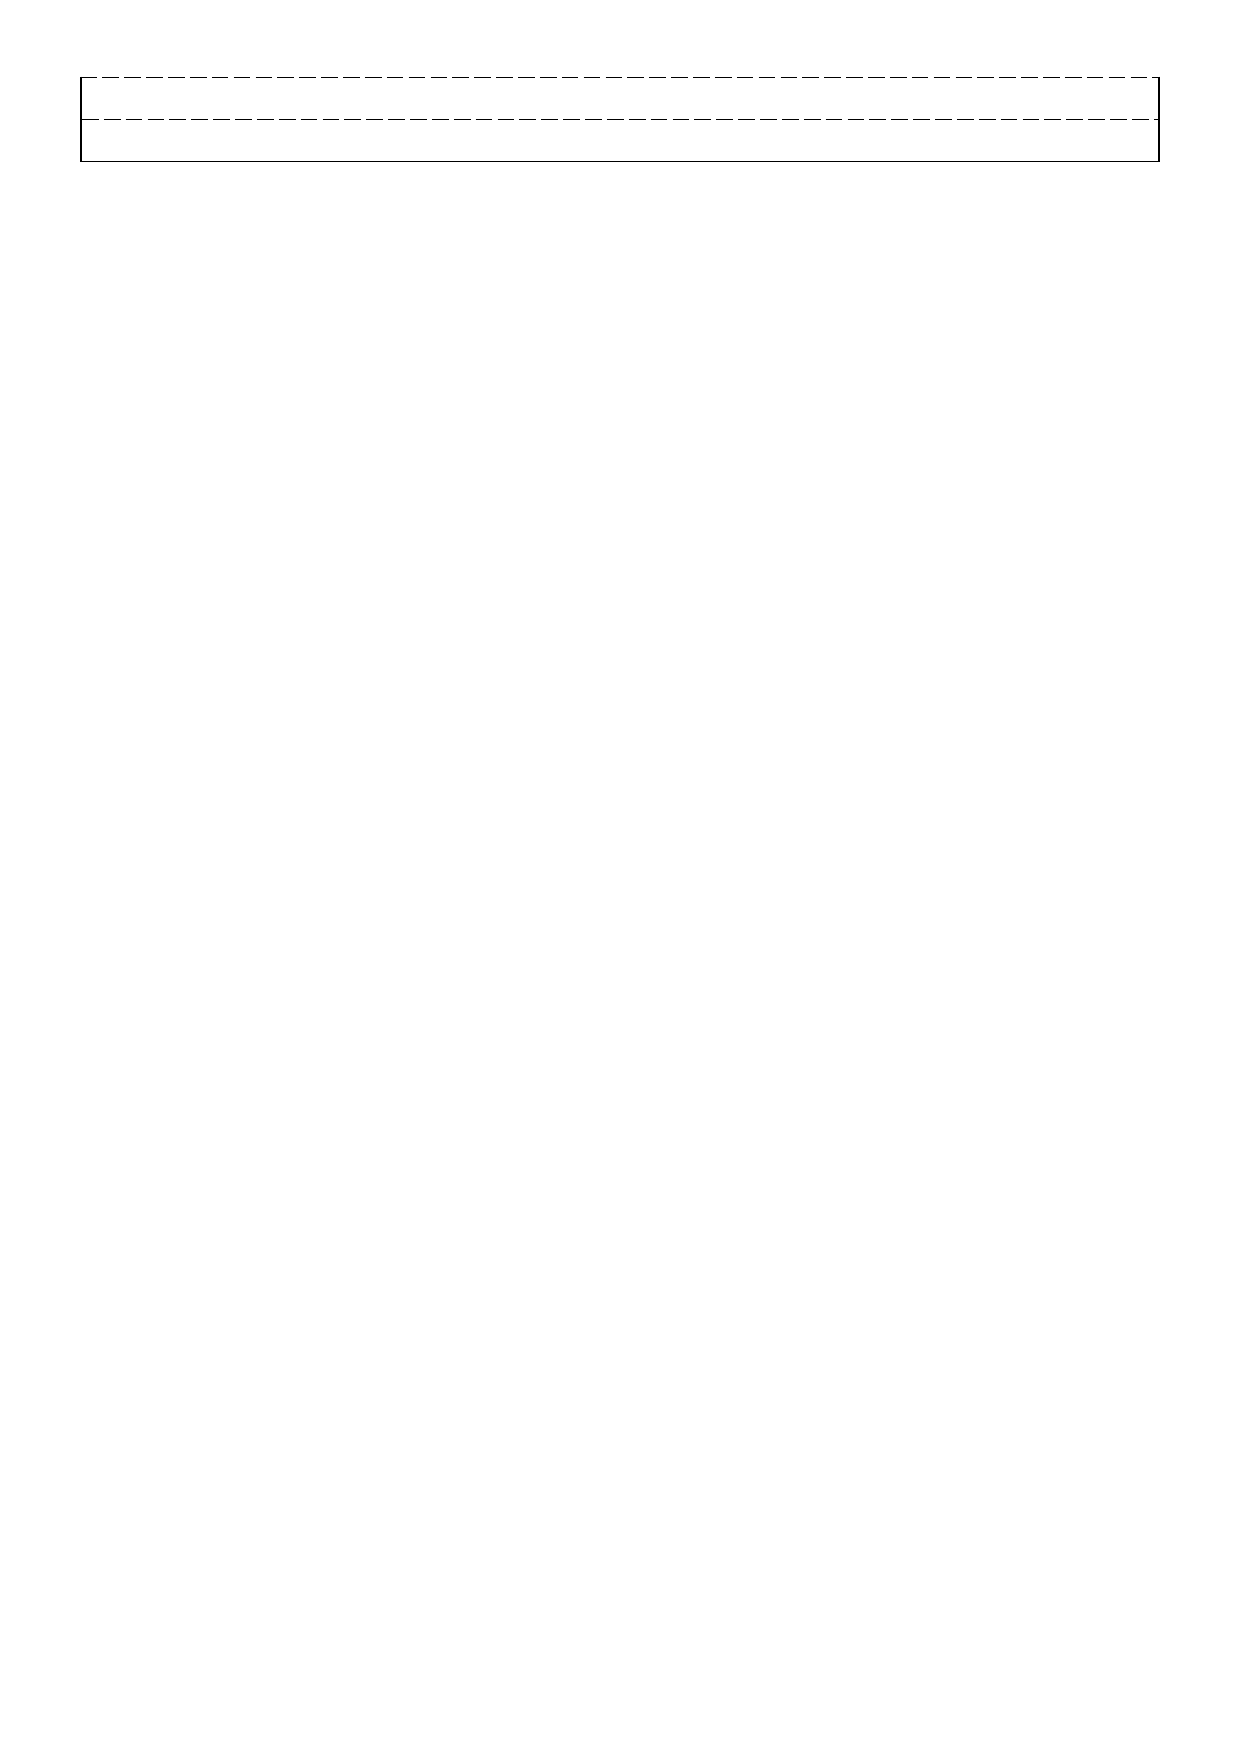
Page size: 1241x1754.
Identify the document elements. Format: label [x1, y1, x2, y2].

table_cell [82, 119, 1158, 161]
table_cell [82, 77, 1158, 119]
